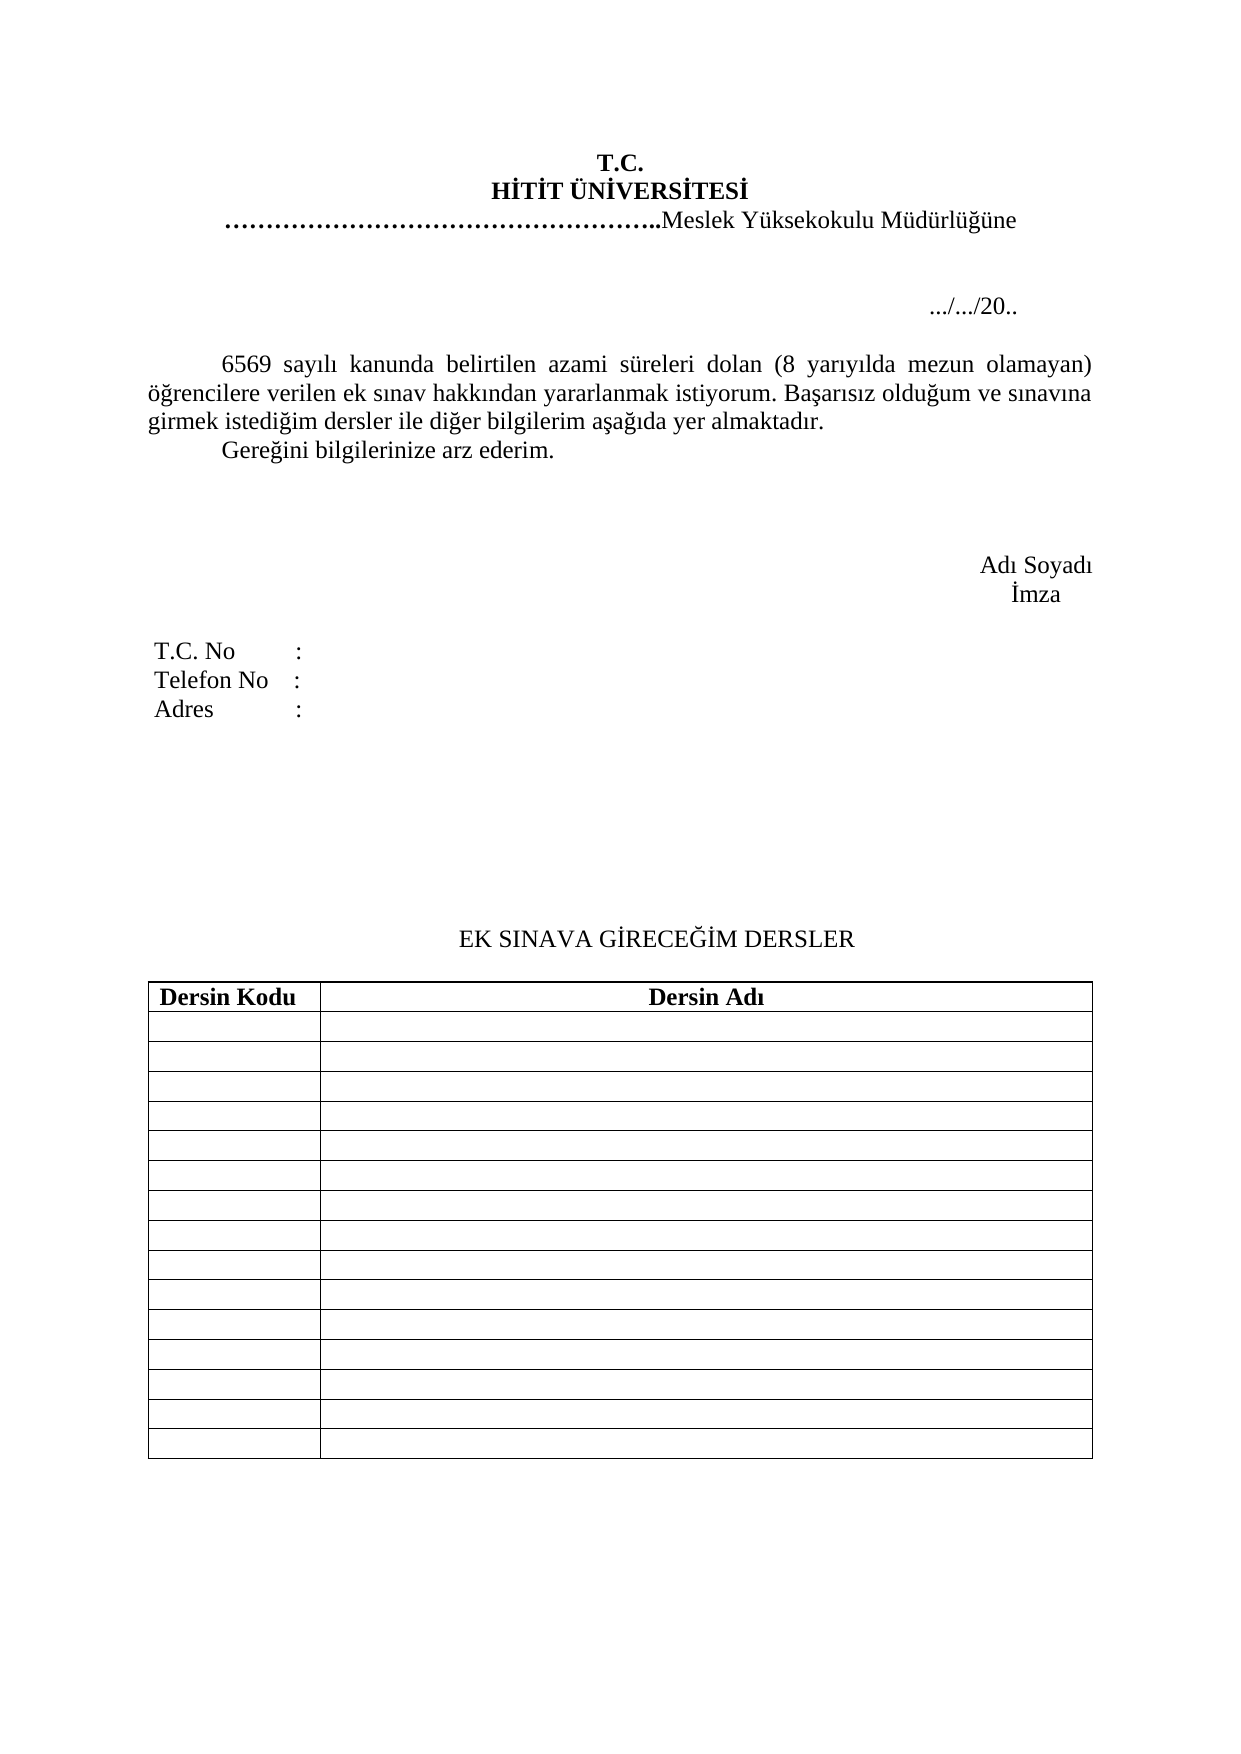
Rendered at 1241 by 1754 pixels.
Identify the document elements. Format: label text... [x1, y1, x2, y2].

text 6569 sayılı kanunda belirtilen azami süreleri dolan (8 yarıyılda mezun olamayan) öğrencilere verilen ek sınav hakkından yararlanmak istiyorum. Başarısız olduğum ve sınavına girmek istediğim dersler ile diğer bilgilerim aşağıda yer almaktadır. [148, 349, 1093, 435]
text Adres : [148, 694, 1093, 723]
table_cell [149, 1042, 320, 1071]
table_cell [149, 1310, 320, 1339]
text Gereğini bilgilerinize arz ederim. [148, 435, 1093, 464]
table_cell [321, 1161, 1092, 1190]
text T.C. [148, 148, 1093, 176]
table_cell [149, 1131, 320, 1160]
table_cell [149, 1072, 320, 1101]
table_cell [321, 1012, 1092, 1041]
table_cell [149, 1161, 320, 1190]
table_cell [321, 1280, 1092, 1309]
text Telefon No : [148, 665, 1093, 694]
table_cell [149, 1102, 320, 1130]
table_cell [149, 1400, 320, 1428]
text .../.../20.. [148, 291, 1093, 320]
table_cell [321, 1370, 1092, 1398]
table_header Dersin Kodu [149, 983, 320, 1011]
table_cell [321, 1102, 1092, 1130]
table_cell [321, 1042, 1092, 1071]
table_cell [321, 1340, 1092, 1369]
table_cell [149, 1340, 320, 1369]
table_cell [321, 1191, 1092, 1220]
table_cell [321, 1072, 1092, 1101]
table_header Dersin Adı [321, 983, 1092, 1011]
text T.C. No : [148, 636, 1093, 665]
table_cell [321, 1221, 1092, 1249]
text İmza [148, 579, 1093, 608]
text Adı Soyadı [148, 550, 1093, 579]
text HİTİT ÜNİVERSİTESİ [148, 176, 1093, 205]
text ……………………………………………..Meslek Yüksekokulu Müdürlüğüne [148, 205, 1093, 234]
table_cell [149, 1191, 320, 1220]
table_cell [321, 1400, 1092, 1428]
table_cell [149, 1280, 320, 1309]
table_cell [149, 1221, 320, 1249]
table_cell [149, 1251, 320, 1279]
table_cell [149, 1370, 320, 1398]
table_cell [321, 1310, 1092, 1339]
table_cell [321, 1251, 1092, 1279]
table_cell [149, 1429, 320, 1458]
text EK SINAVA GİRECEĞİM DERSLER [148, 924, 1093, 953]
table_cell [149, 1012, 320, 1041]
table_cell [321, 1131, 1092, 1160]
table_cell [321, 1429, 1092, 1458]
